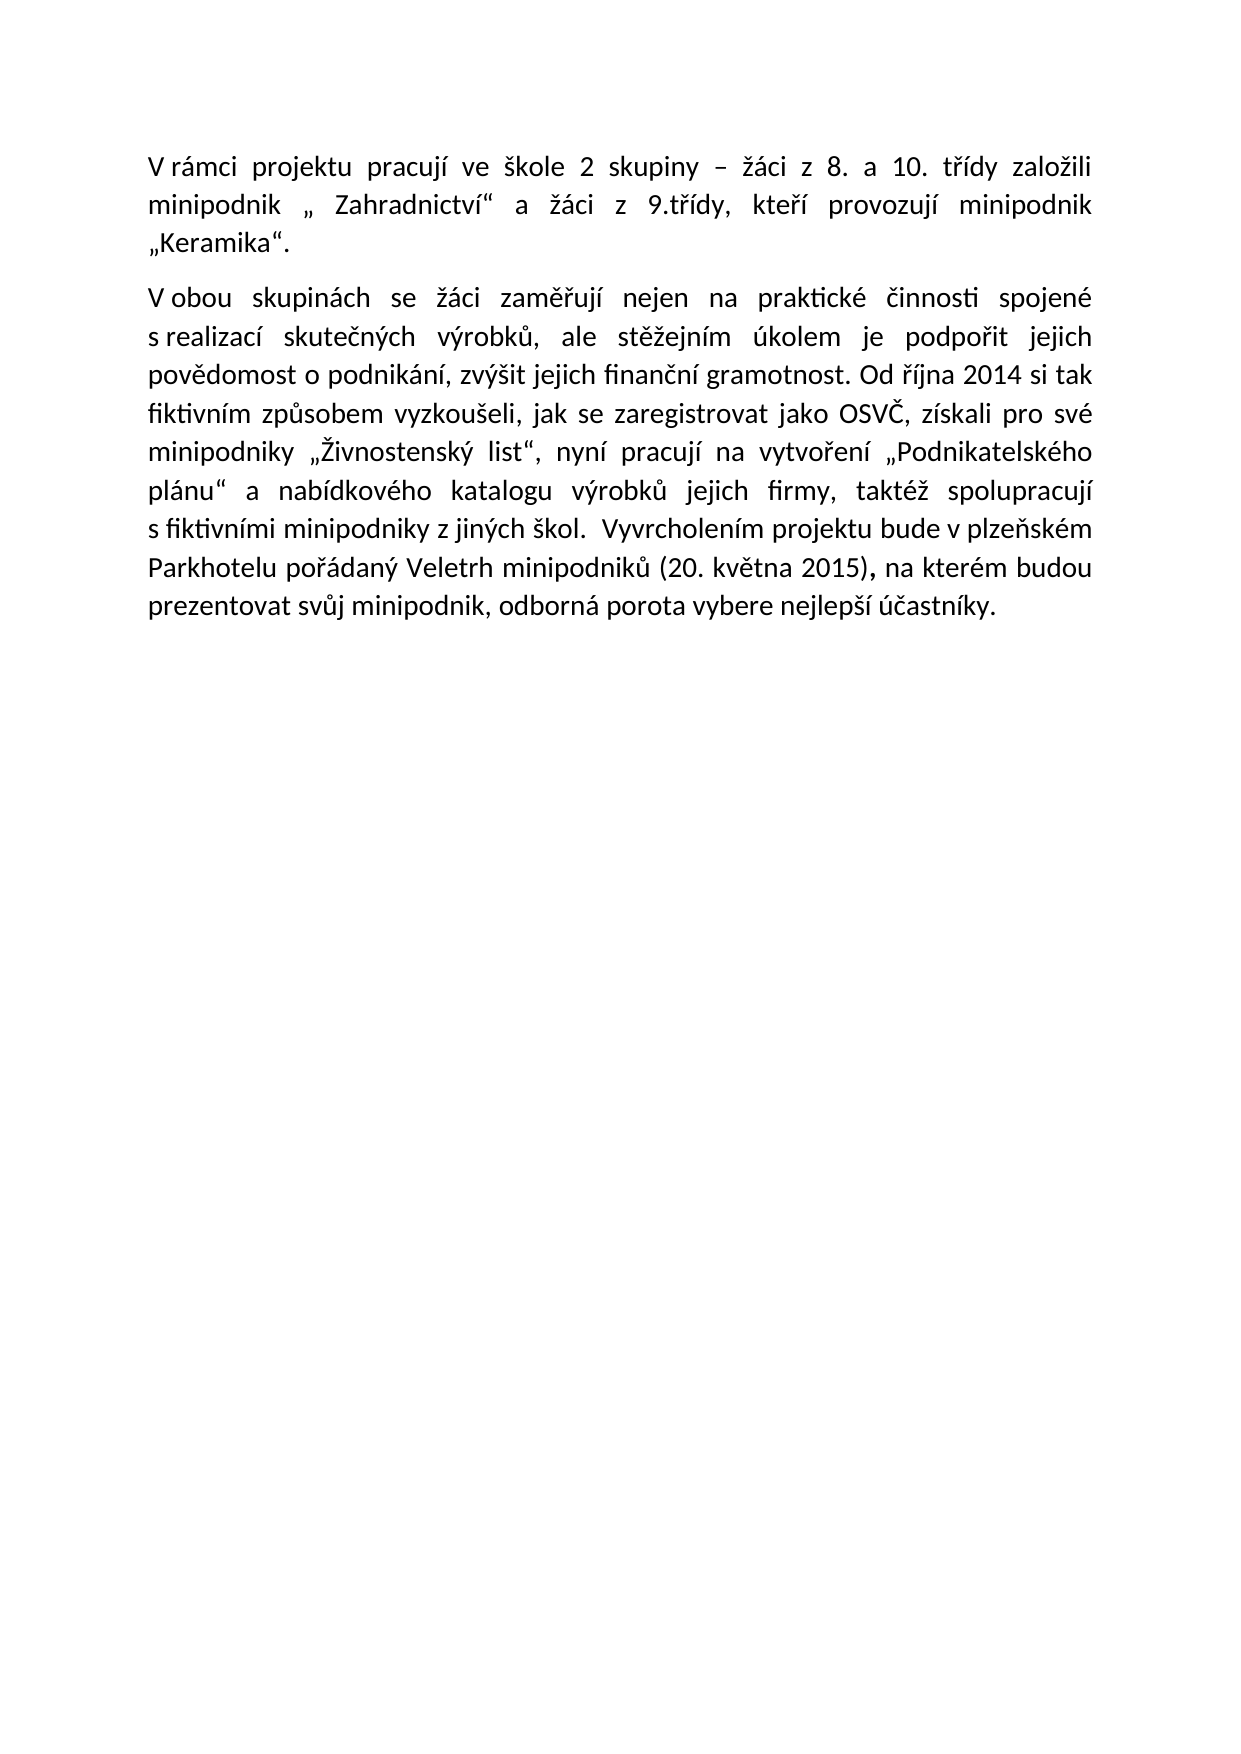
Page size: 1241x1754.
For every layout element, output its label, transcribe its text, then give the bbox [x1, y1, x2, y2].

text V obou skupinách se žáci zaměřují nejen na praktické činnosti spojené s realizací skutečných výrobků, ale stěžejním úkolem je podpořit jejich povědomost o podnikání, zvýšit jejich finanční gramotnost. Od října 2014 si tak fiktivním způsobem vyzkoušeli, jak se zaregistrovat jako OSVČ, získali pro své minipodniky „Živnostenský list“, nyní pracují na vytvoření „Podnikatelského plánu“ a nabídkového katalogu výrobků jejich firmy, taktéž spolupracují s fiktivními minipodniky z jiných škol. Vyvrcholením projektu bude v plzeňském Parkhotelu pořádaný Veletrh minipodniků (20. května 2015), na kterém budou prezentovat svůj minipodnik, odborná porota vybere nejlepší účastníky. [148, 279, 1093, 623]
text V rámci projektu pracují ve škole 2 skupiny – žáci z 8. a 10. třídy založili minipodnik „ Zahradnictví“ a žáci z 9.třídy, kteří provozují minipodnik „Keramika“. [148, 148, 1093, 260]
